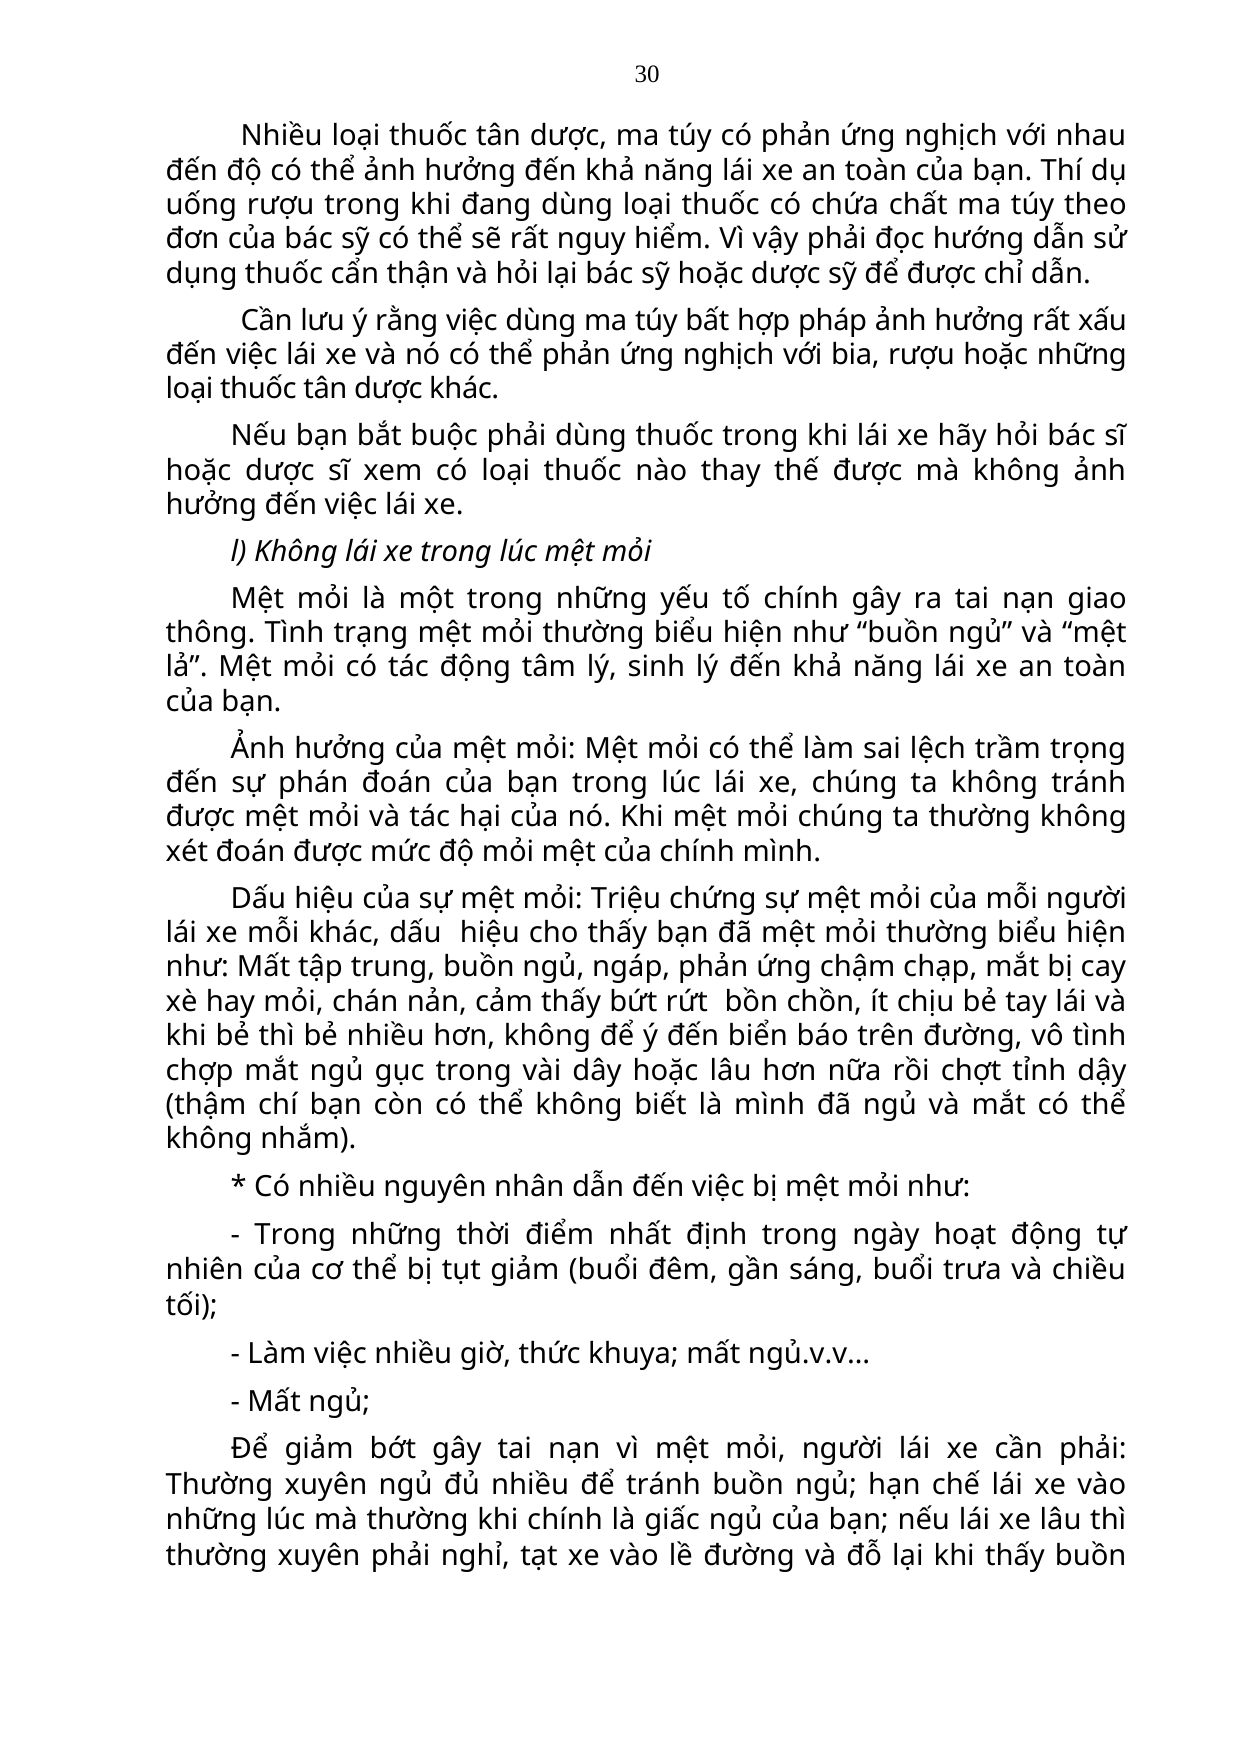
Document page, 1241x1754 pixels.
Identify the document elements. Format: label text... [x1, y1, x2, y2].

text Ảnh hưởng của mệt mỏi: Mệt mỏi có thể làm sai lệch trầm trọng đến sự phán đoán của bạn trong lúc lái xe, chúng ta không tránh được mệt mỏi và tác hại của nó. Khi mệt mỏi chúng ta thường không xét đoán được mức độ mỏi mệt của chính mình. [165, 731, 1128, 868]
text Nhiều loại thuốc tân dược, ma túy có phản ứng nghịch với nhau đến độ có thể ảnh hưởng đến khả năng lái xe an toàn của bạn. Thí dụ uống rượu trong khi đang dùng loại thuốc có chứa chất ma túy theo đơn của bác sỹ có thể sẽ rất nguy hiểm. Vì vậy phải đọc hướng dẫn sử dụng thuốc cẩn thận và hỏi lại bác sỹ hoặc dược sỹ để được chỉ dẫn. [165, 118, 1128, 290]
text * Có nhiều nguyên nhân dẫn đến việc bị mệt mỏi như: [165, 1168, 1128, 1203]
text Nếu bạn bắt buộc phải dùng thuốc trong khi lái xe hãy hỏi bác sĩ hoặc dược sĩ xem có loại thuốc nào thay thế được mà không ảnh hưởng đến việc lái xe. [165, 418, 1128, 521]
text l) Không lái xe trong lúc mệt mỏi [165, 534, 1128, 568]
text Dấu hiệu của sự mệt mỏi: Triệu chứng sự mệt mỏi của mỗi người lái xe mỗi khác, dấu hiệu cho thấy bạn đã mệt mỏi thường biểu hiện như: Mất tập trung, buồn ngủ, ngáp, phản ứng chậm chạp, mắt bị cay xè hay mỏi, chán nản, cảm thấy bứt rứt bồn chồn, ít chịu bẻ tay lái và khi bẻ thì bẻ nhiều hơn, không để ý đến biển báo trên đường, vô tình chợp mắt ngủ gục trong vài dây hoặc lâu hơn nữa rồi chợt tỉnh dậy (thậm chí bạn còn có thể không biết là mình đã ngủ và mắt có thể không nhắm). [165, 881, 1128, 1156]
text Cần lưu ý rằng việc dùng ma túy bất hợp pháp ảnh hưởng rất xấu đến việc lái xe và nó có thể phản ứng nghịch với bia, rượu hoặc những loại thuốc tân dược khác. [165, 302, 1128, 406]
text - Làm việc nhiều giờ, thức khuya; mất ngủ.v.v… [165, 1335, 1128, 1370]
text Mệt mỏi là một trong những yếu tố chính gây ra tai nạn giao thông. Tình trạng mệt mỏi thường biểu hiện như “buồn ngủ” và “mệt lả”. Mệt mỏi có tác động tâm lý, sinh lý đến khả năng lái xe an toàn của bạn. [165, 581, 1128, 718]
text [165, 1431, 1128, 1572]
text - Mất ngủ; [165, 1383, 1128, 1418]
text - Trong những thời điểm nhất định trong ngày hoạt động tự nhiên của cơ thể bị tụt giảm (buổi đêm, gần sáng, buổi trưa và chiều tối); [165, 1216, 1128, 1322]
